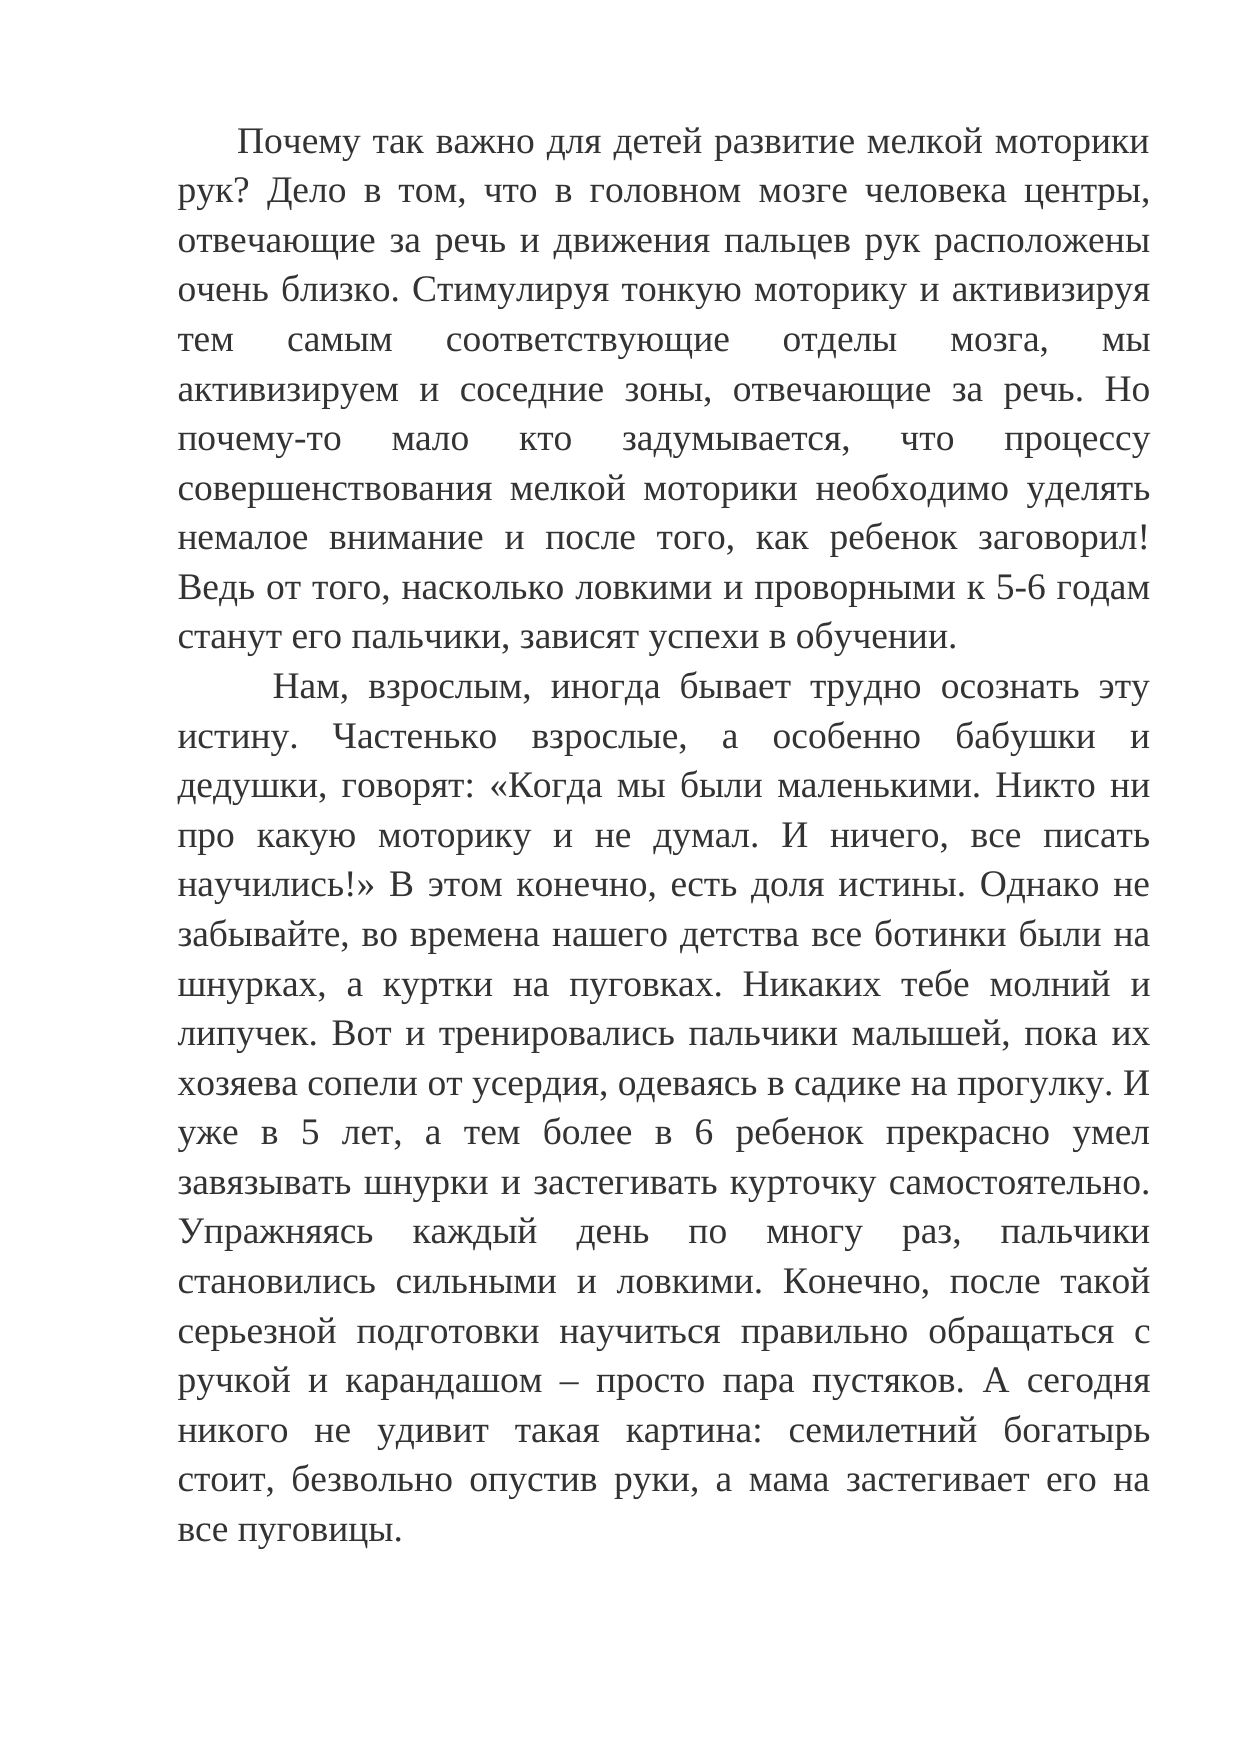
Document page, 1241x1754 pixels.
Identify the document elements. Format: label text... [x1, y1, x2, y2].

text Нам, взрослым, иногда бывает трудно осознать эту истину. Частенько взрослые, а особенно бабушки и дедушки, говорят: «Когда мы были маленькими. Никто ни про какую моторику и не думал. И ничего, все писать научились!» В этом конечно, есть доля истины. Однако не забывайте, во времена нашего детства все ботинки были на шнурках, а куртки на пуговках. Никаких тебе молний и липучек. Вот и тренировались пальчики малышей, пока их хозяева сопели от усердия, одеваясь в садике на прогулку. И уже в 5 лет, а тем более в 6 ребенок прекрасно умел завязывать шнурки и застегивать курточку самостоятельно. Упражняясь каждый день по многу раз, пальчики становились сильными и ловкими. Конечно, после такой серьезной подготовки научиться правильно обращаться с ручкой и карандашом – просто пара пустяков. А сегодня никого не удивит такая картина: семилетний богатырь стоит, безвольно опустив руки, а мама застегивает его на все пуговицы. [177, 663, 1152, 1549]
text Почему так важно для детей развитие мелкой моторики рук? Дело в том, что в головном мозге человека центры, отвечающие за речь и движения пальцев рук расположены очень близко. Стимулируя тонкую моторику и активизируя тем самым соответствующие отделы мозга, мы активизируем и соседние зоны, отвечающие за речь. Но почему-то мало кто задумывается, что процессу совершенствования мелкой моторики необходимо уделять немалое внимание и после того, как ребенок заговорил! Ведь от того, насколько ловкими и проворными к 5-6 годам станут его пальчики, зависят успехи в обучении. [177, 118, 1152, 657]
